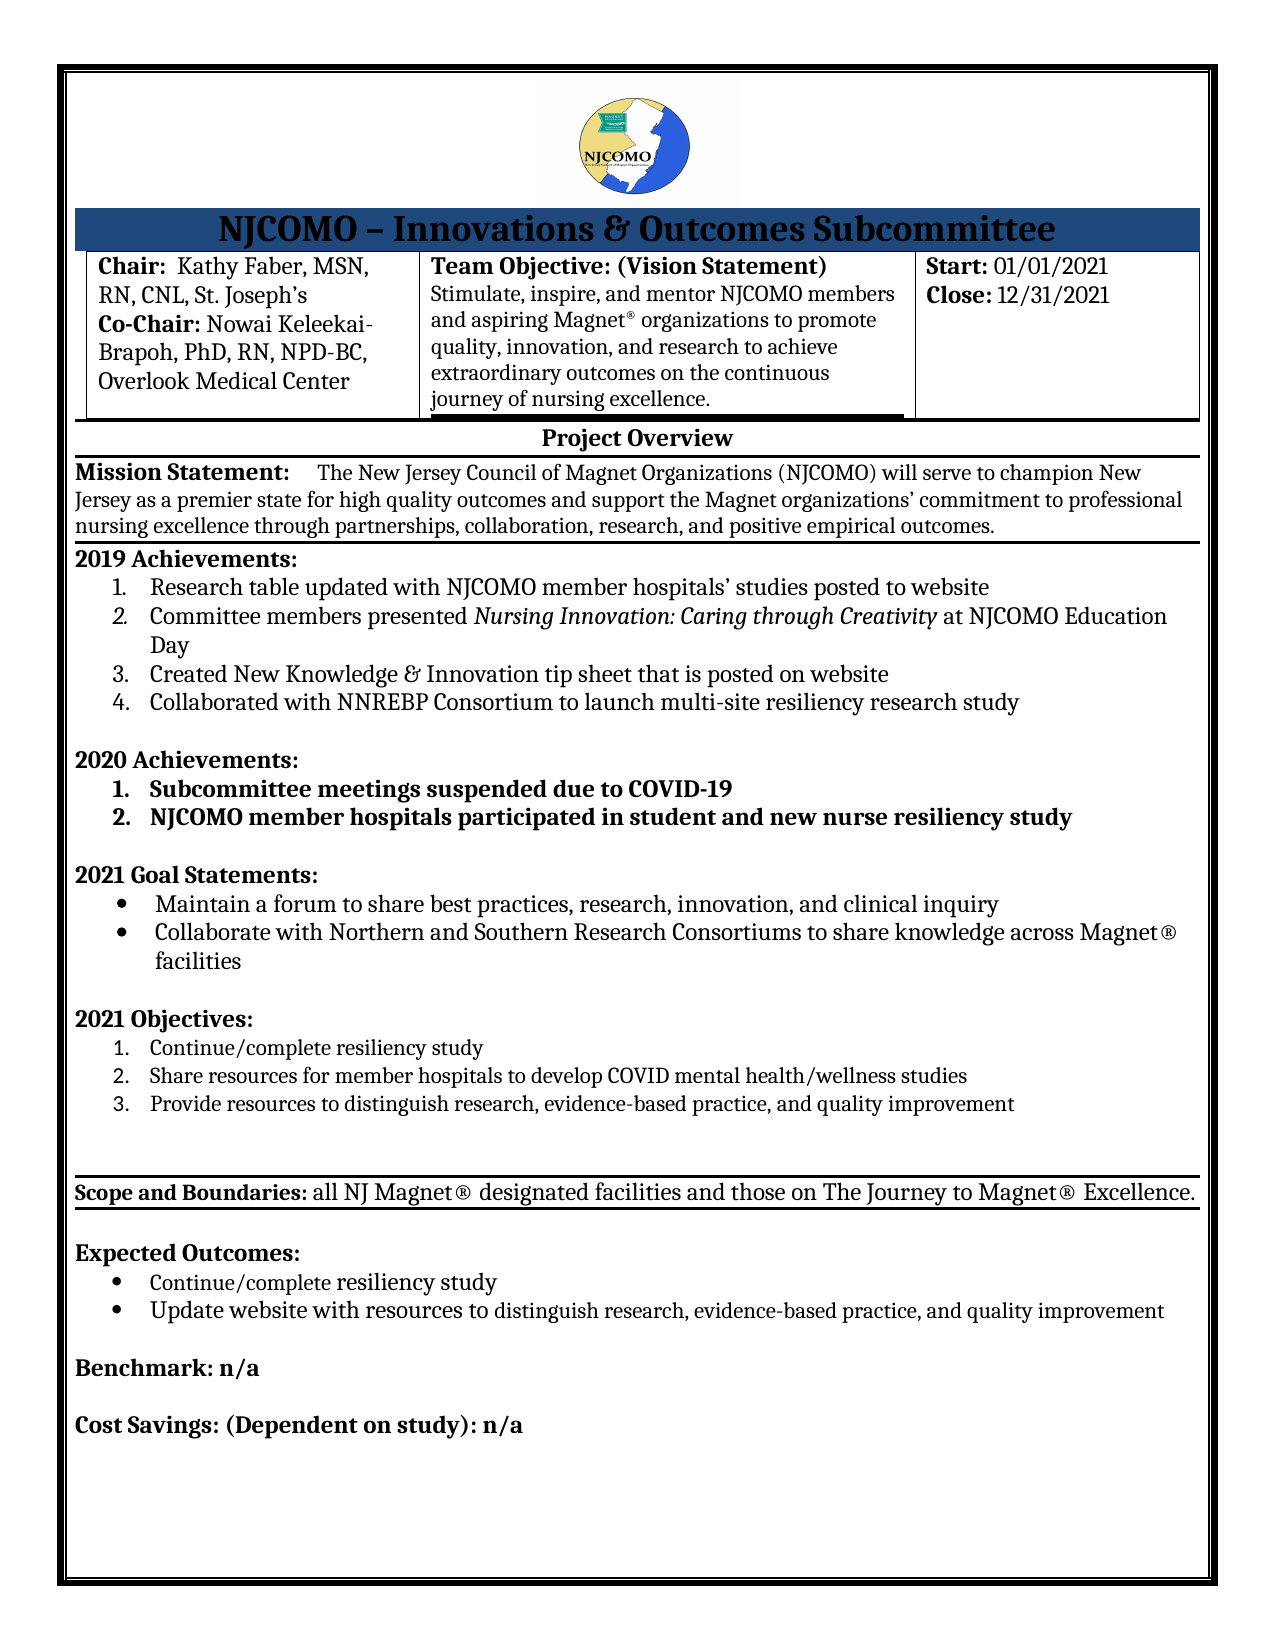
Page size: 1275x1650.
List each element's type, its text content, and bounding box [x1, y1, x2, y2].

list NJCOMO member hospitals participated in student and new nurse resiliency study [112, 803, 1200, 832]
list Collaborated with NNREBP Consortium to launch multi-site resiliency research study [112, 688, 1200, 717]
list 2020 Achievements: [75, 746, 1200, 774]
picture [535, 75, 740, 208]
text Expected Outcomes: [75, 1239, 1200, 1267]
list Maintain a forum to share best practices, research, innovation, and clinical inquiry [117, 889, 1200, 918]
list Update website with resources to distinguish research, evidence-based practice, and quality improvement [112, 1296, 1200, 1325]
text Scope and Boundaries: all NJ Magnet® designated facilities and those on The Journey to Magnet® Excellence. [75, 1178, 1200, 1207]
list Continue/complete resiliency study [112, 1267, 1200, 1296]
text Mission Statement: The New Jersey Council of Magnet Organizations (NJCOMO) will serve to champion New Jersey as a premier state for high quality outcomes and support the Magnet organizations’ commitment to professional nursing excellence through partnerships, collaboration, research, and positive empirical outcomes. [75, 458, 1200, 541]
text Cost Savings: (Dependent on study): n/a [75, 1411, 1200, 1440]
list Continue/complete resiliency study [112, 1033, 1200, 1061]
list 2021 Objectives: [75, 1004, 1200, 1033]
list Subcommittee meetings suspended due to COVID-19 [112, 774, 1200, 803]
list Created New Knowledge & Innovation tip sheet that is posted on website [112, 659, 1200, 688]
text 2021 Goal Statements: [75, 861, 1200, 889]
list Provide resources to distinguish research, evidence-based practice, and quality improvement [112, 1089, 1200, 1117]
table_header Chair: Kathy Faber, MSN, RN, CNL, St. Joseph’s Co-Chair: Nowai Keleekai-Brapoh, PhD, RN, NPD-BC, Overlook Medical Center [87, 252, 419, 418]
text NJCOMO – Innovations & Outcomes Subcommittee [75, 208, 1200, 251]
text Project Overview [75, 422, 1200, 455]
list Research table updated with NJCOMO member hospitals’ studies posted to website [112, 573, 1200, 602]
table_header Start: 01/01/2021 Close: 12/31/2021 [916, 252, 1199, 418]
list Committee members presented Nursing Innovation: Caring through Creativity at NJCOMO Education Day [112, 602, 1200, 659]
text Benchmark: n/a [75, 1354, 1200, 1382]
table_header Team Objective: (Vision Statement) Stimulate, inspire, and mentor NJCOMO members and aspiring Magnet® organizations to promote quality, innovation, and research to achieve extraordinary outcomes on the continuous journey of nursing excellence. [420, 252, 915, 418]
list 2019 Achievements: [75, 544, 1200, 573]
list Collaborate with Northern and Southern Research Consortiums to share knowledge across Magnet® facilities [117, 918, 1200, 976]
list Share resources for member hospitals to develop COVID mental health/wellness studies [112, 1061, 1200, 1089]
